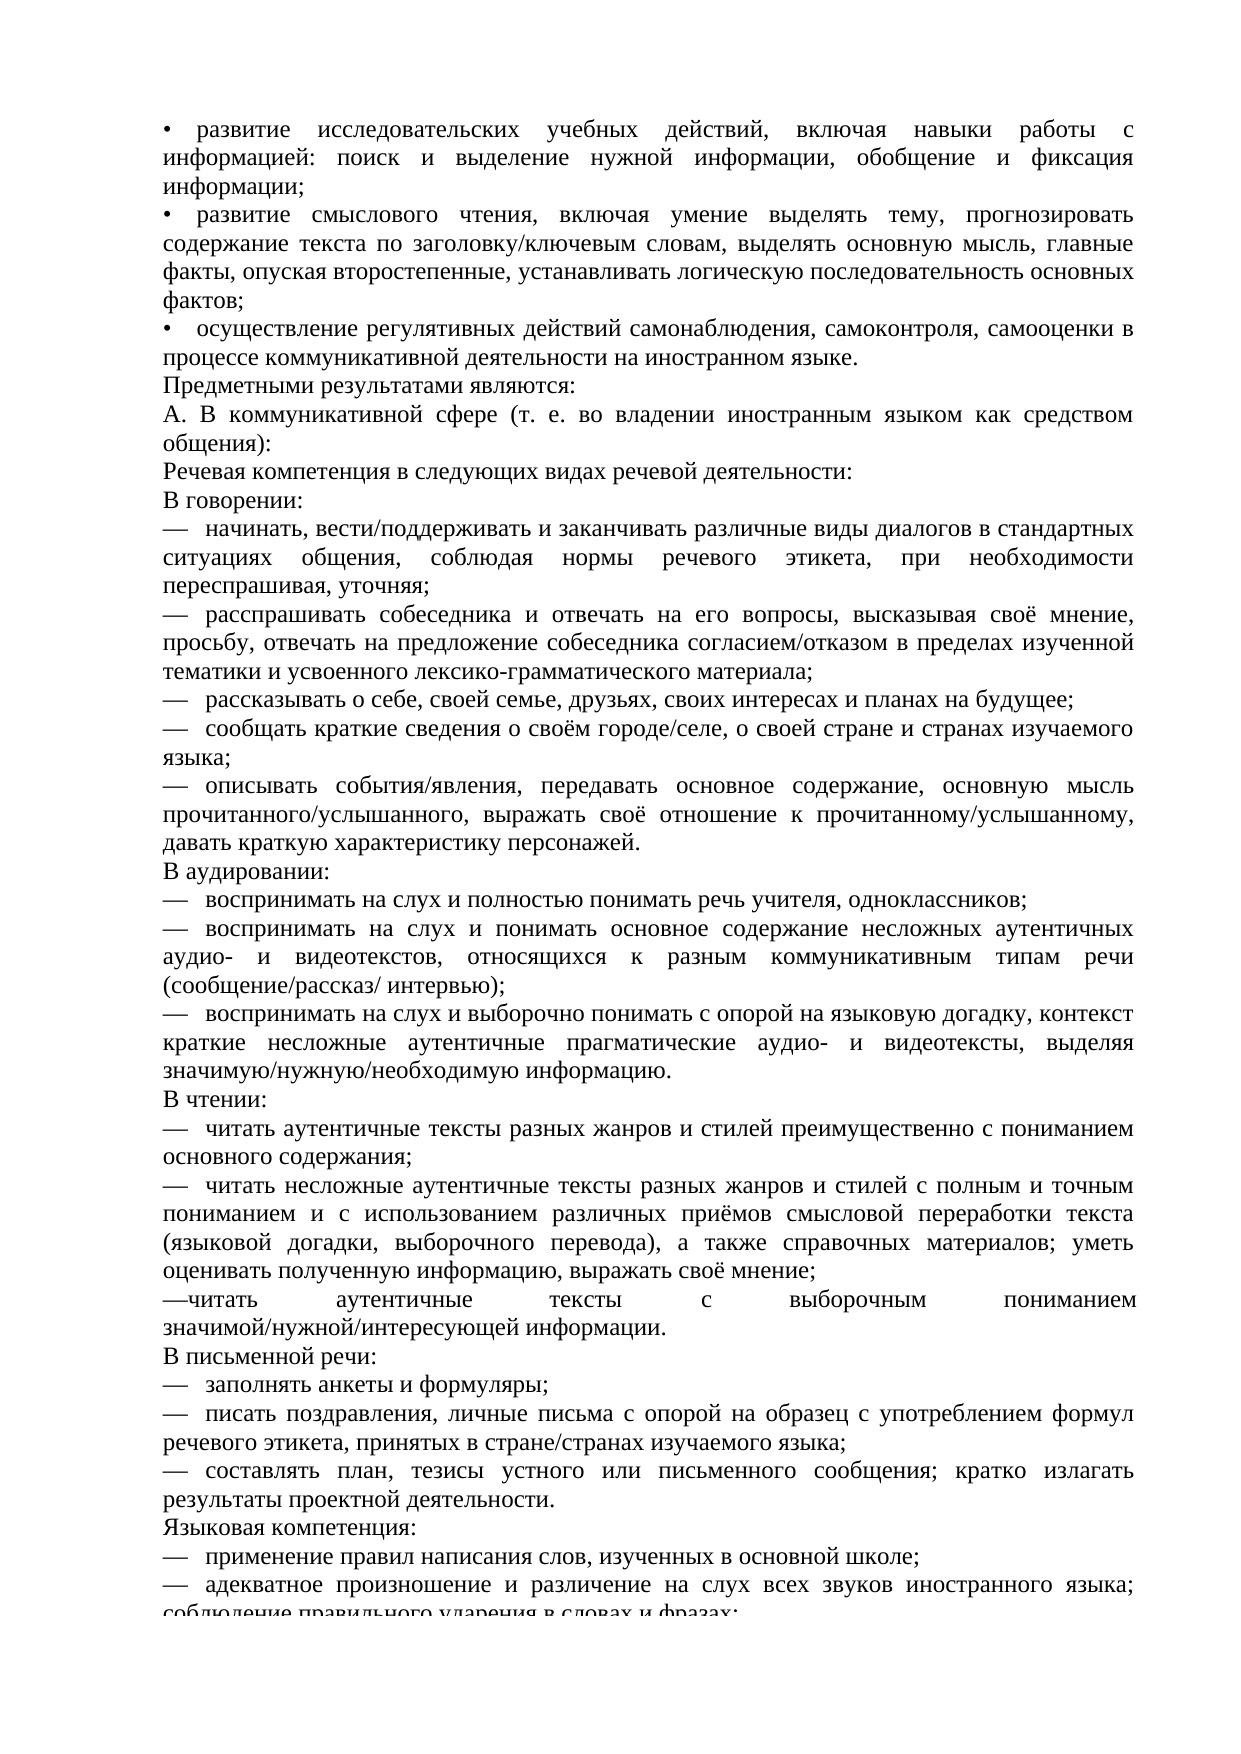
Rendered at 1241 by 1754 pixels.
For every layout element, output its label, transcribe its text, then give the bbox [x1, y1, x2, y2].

list писать поздравления, личные письма с опорой на образец с употреблением формул речевого этикета, принятых в стране/странах изучаемого языка; [163, 1398, 1135, 1456]
list развитие смыслового чтения, включая умение выделять тему, прогнозировать содержание текста по заголовку/ключевым словам, выделять основную мысль, главные факты, опуская второстепенные, устанавливать логическую последовательность основных фактов; [163, 200, 1135, 314]
list описывать события/явления, передавать основное содержание, основную мысль прочитанного/услышанного, выражать своё отношение к прочитанному/услышанному, давать краткую характеристику персонажей. [163, 771, 1135, 856]
list расспрашивать собеседника и отвечать на его вопросы, высказывая своё мнение, просьбу, отвечать на предложение собеседника согласием/отказом в пределах изученной тематики и усвоенного лексико-грамматического материала; [163, 599, 1135, 685]
list заполнять анкеты и формуляры; [163, 1370, 1224, 1398]
text Речевая компетенция в следующих видах речевой деятельности: [163, 457, 1224, 485]
list составлять план, тезисы устного или письменного сообщения; кратко излагать результаты проектной деятельности. [163, 1456, 1135, 1513]
text В говорении: [163, 485, 1224, 514]
text В чтении: [163, 1084, 1224, 1113]
list воспринимать на слух и полностью понимать речь учителя, одноклассников; [163, 885, 1224, 913]
text А. В коммуникативной сфере (т. е. во владении иностранным языком как средством общения): [163, 399, 1135, 457]
list сообщать краткие сведения о своём городе/селе, о своей стране и странах изучаемого языка; [163, 713, 1135, 771]
text —читать аутентичные тексты с выборочным пониманием [163, 1284, 1224, 1313]
text Предметными результатами являются: [163, 371, 1224, 399]
list начинать, вести/поддерживать и заканчивать различные виды диалогов в стандартных ситуациях общения, соблюдая нормы речевого этикета, при необходимости переспрашивая, уточняя; [163, 514, 1135, 599]
list адекватное произношение и различение на слух всех звуков иностранного языка; соблюдение правильного ударения в словах и фразах; [163, 1570, 1135, 1616]
list осуществление регулятивных действий самонаблюдения, самоконтроля, самооценки в процессе коммуникативной деятельности на иностранном языке. [163, 314, 1135, 371]
list применение правил написания слов, изученных в основной школе; [163, 1541, 1224, 1570]
text значимой/нужной/интересующей информации. [163, 1313, 1224, 1341]
list рассказывать о себе, своей семье, друзьях, своих интересах и планах на будущее; [163, 685, 1224, 713]
list читать несложные аутентичные тексты разных жанров и стилей с полным и точным пониманием и с использованием различных приёмов смысловой переработки текста (языковой догадки, выборочного перевода), а также справочных материалов; уметь оценивать полученную информацию, выражать своё мнение; [163, 1170, 1135, 1284]
text В аудировании: [163, 856, 1224, 885]
text В письменной речи: [163, 1341, 1224, 1370]
list воспринимать на слух и понимать основное содержание несложных аутентичных аудио- и видеотекстов, относящихся к разным коммуникативным типам речи (сообщение/рассказ/ интервью); [163, 913, 1135, 999]
text Языковая компетенция: [163, 1513, 1224, 1541]
list развитие исследовательских учебных действий, включая навыки работы с информацией: поиск и выделение нужной информации, обобщение и фиксация информации; [163, 114, 1135, 200]
list читать аутентичные тексты разных жанров и стилей преимущественно с пониманием основного содержания; [163, 1113, 1135, 1170]
list воспринимать на слух и выборочно понимать с опорой на языковую догадку, контекст краткие несложные аутентичные прагматические аудио- и видеотексты, выделяя значимую/нужную/необходимую информацию. [163, 999, 1135, 1084]
